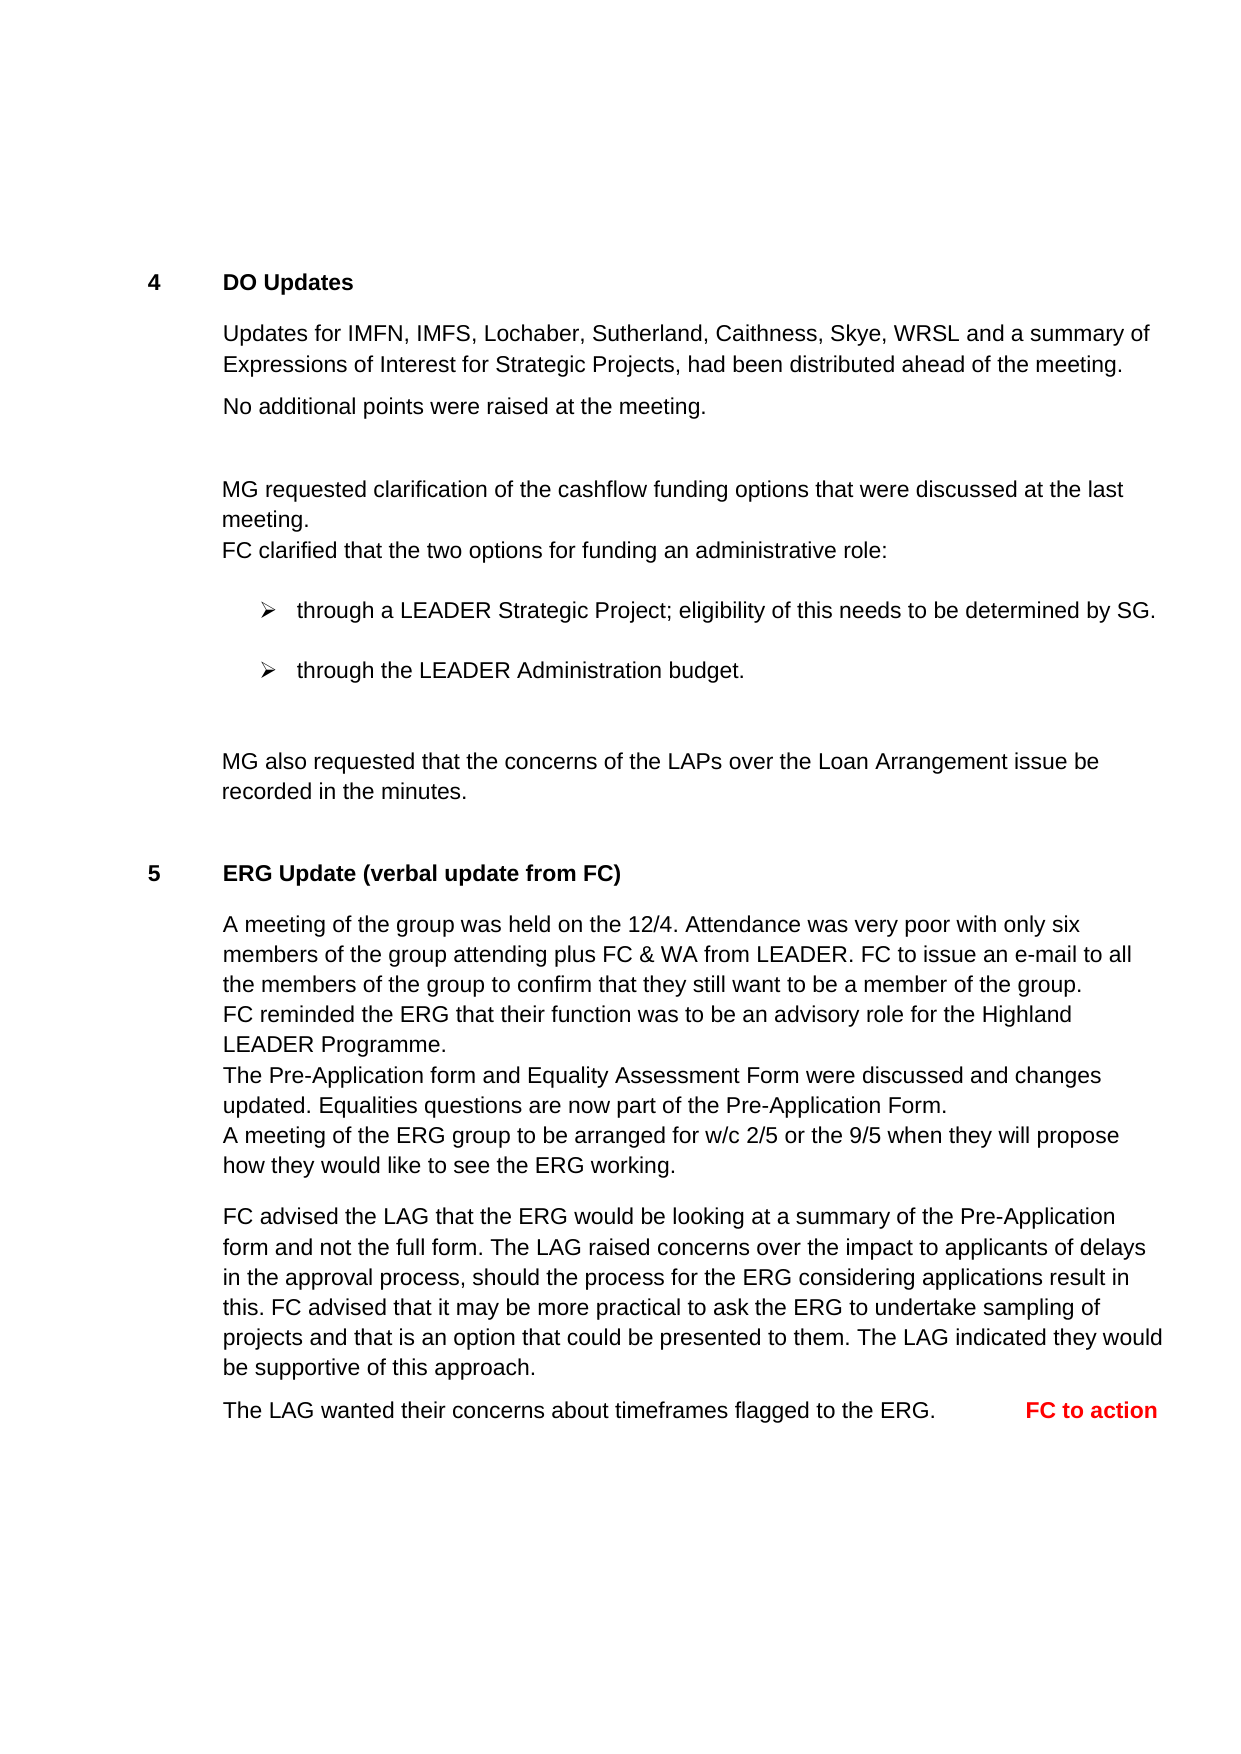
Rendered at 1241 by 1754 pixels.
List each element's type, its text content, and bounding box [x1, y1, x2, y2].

text FC reminded the ERG that their function was to be an advisory role for the Highland LEADER Programme. [223, 1001, 1165, 1058]
text MG requested clarification of the cashflow funding options that were discussed at the last meeting. [222, 476, 1165, 533]
text FC advised the LAG that the ERG would be looking at a summary of the Pre-Application form and not the full form. The LAG raised concerns over the impact to applicants of delays in the approval process, should the process for the ERG considering applications result in this. FC advised that it may be more practical to ask the ERG to undertake sampling of projects and that is an option that could be presented to them. The LAG indicated they would be supportive of this approach. [223, 1203, 1165, 1381]
text Updates for IMFN, IMFS, Lochaber, Sutherland, Caithness, Skye, WRSL and a summary of Expressions of Interest for Strategic Projects, had been distributed ahead of the meeting. [223, 320, 1165, 377]
text 5 ERG Update (verbal update from FC) [148, 859, 1165, 886]
text MG also requested that the concerns of the LAPs over the Loan Arrangement issue be recorded in the minutes. [222, 748, 1165, 805]
text A meeting of the ERG group to be arranged for w/c 2/5 or the 9/5 when they will propose how they would like to see the ERG working. [223, 1122, 1165, 1179]
text The LAG wanted their concerns about timeframes flagged to the ERG. FC to action [148, 1397, 1165, 1423]
text A meeting of the group was held on the 12/4. Attendance was very poor with only six members of the group attending plus FC & WA from LEADER. FC to issue an e-mail to all the members of the group to confirm that they still want to be a member of the group. [223, 911, 1165, 997]
text FC clarified that the two options for funding an administrative role: [222, 537, 1165, 563]
text 4 DO Updates [148, 269, 1165, 296]
text The Pre-Application form and Equality Assessment Form were discussed and changes updated. Equalities questions are now part of the Pre-Application Form. [223, 1062, 1165, 1118]
list through the LEADER Administration budget. [259, 657, 1165, 684]
text No additional points were raised at the meeting. [148, 393, 1165, 420]
list through a LEADER Strategic Project; eligibility of this needs to be determined by SG. [259, 597, 1165, 654]
